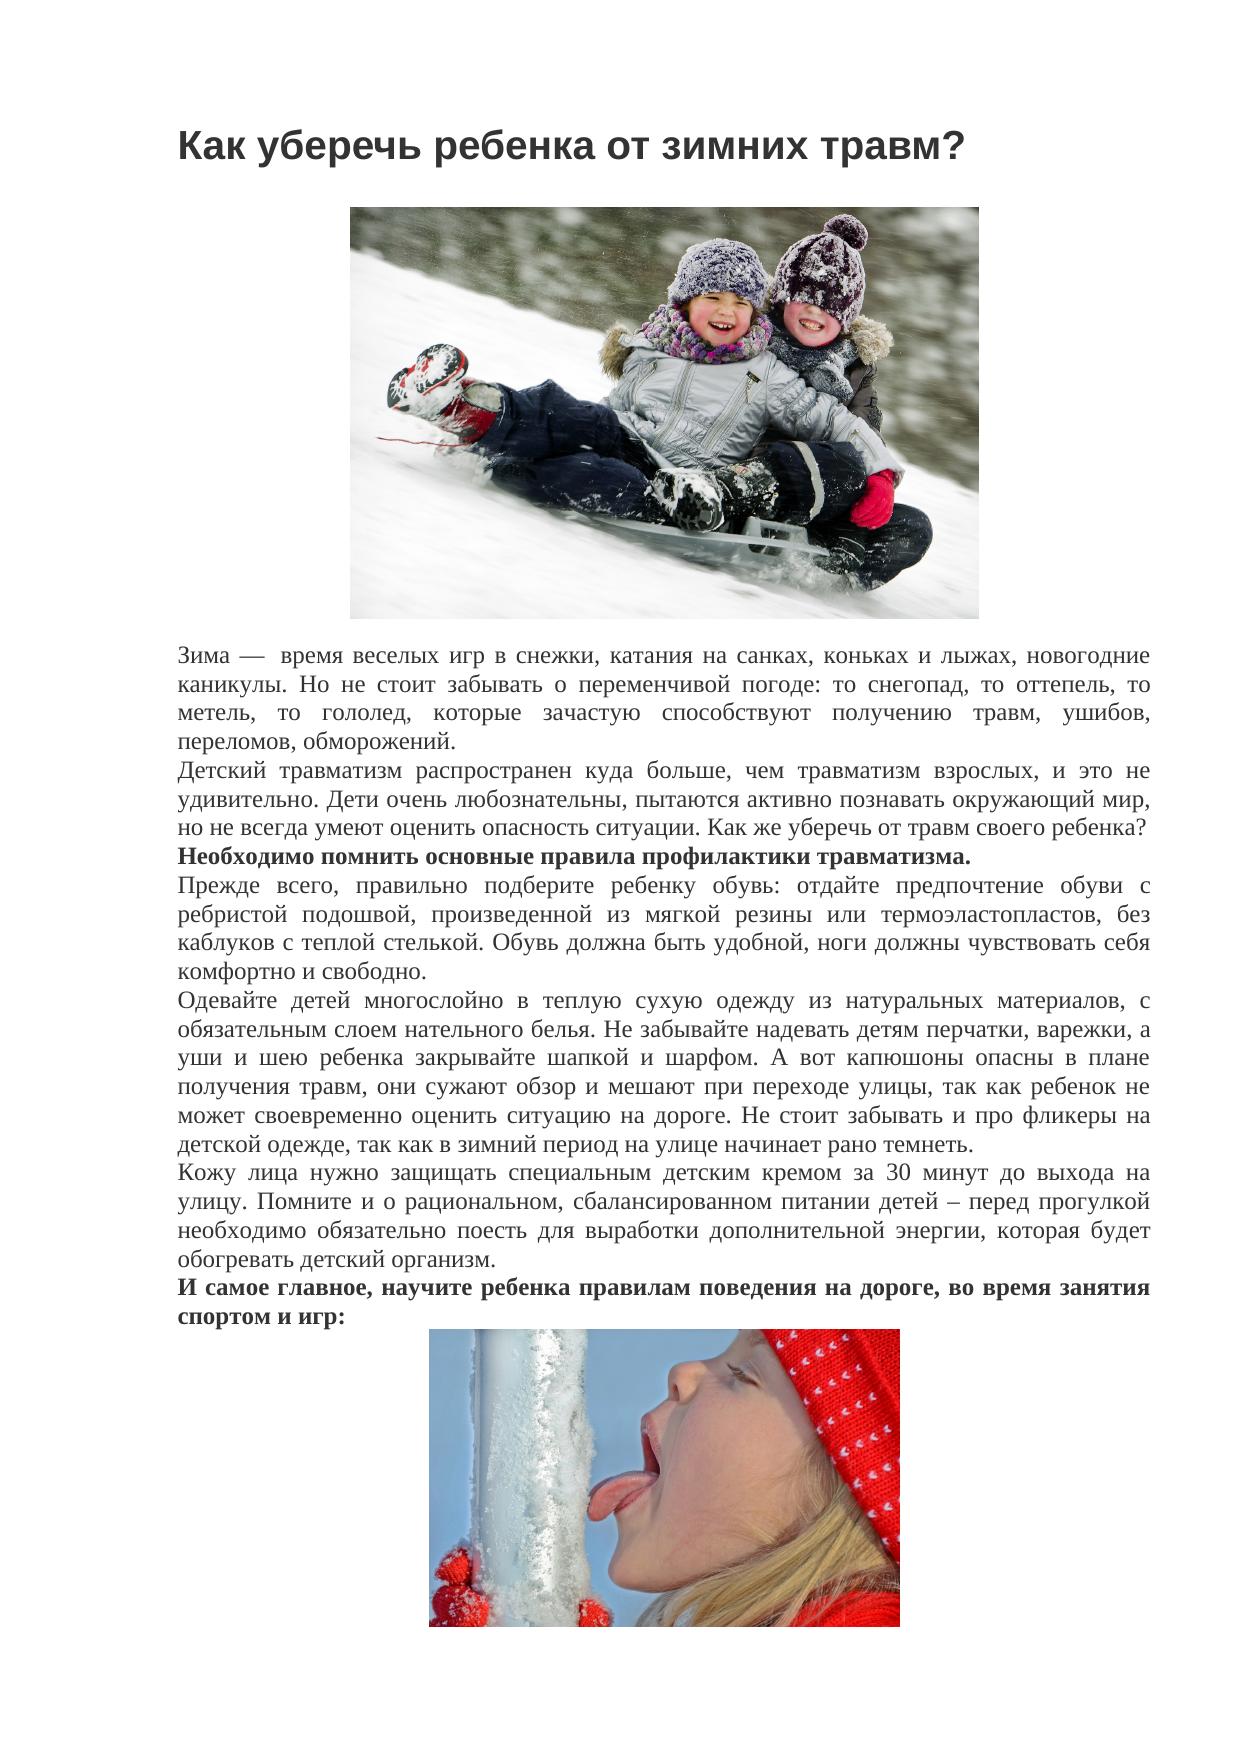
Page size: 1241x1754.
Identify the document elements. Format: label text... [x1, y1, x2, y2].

text Прежде всего, правильно подберите ребенку обувь: отдайте предпочтение обуви с ребристой подошвой, произведенной из мягкой резины или термоэластопластов, без каблуков с теплой стелькой. Обувь должна быть удобной, ноги должны чувствовать себя комфортно и свободно. [177, 870, 1152, 985]
text Кожу лица нужно защищать специальным детским кремом за 30 минут до выхода на улицу. Помните и о рациональном, сбалансированном питании детей – перед прогулкой необходимо обязательно поесть для выработки дополнительной энергии, которая будет обогревать детский организм. [177, 1157, 1152, 1272]
text Как уберечь ребенка от зимних травм? [177, 118, 1152, 168]
picture [350, 207, 979, 619]
text И самое главное, научите ребенка правилам поведения на дороге, во время занятия спортом и игр: [177, 1272, 1152, 1330]
text Зима — время веселых игр в снежки, катания на санках, коньках и лыжах, новогодние каникулы. Но не стоит забывать о переменчивой погоде: то снегопад, то оттепель, то метель, то гололед, которые зачастую способствуют получению травм, ушибов, переломов, обморожений. [177, 640, 1152, 755]
text Детский травматизм распространен куда больше, чем травматизм взрослых, и это не удивительно. Дети очень любознательны, пытаются активно познавать окружающий мир, но не всегда умеют оценить опасность ситуации. Как же уберечь от травм своего ребенка? [177, 755, 1152, 841]
text Необходимо помнить основные правила профилактики травматизма. [177, 841, 1152, 870]
text Одевайте детей многослойно в теплую сухую одежду из натуральных материалов, с обязательным слоем нательного белья. Не забывайте надевать детям перчатки, варежки, а уши и шею ребенка закрывайте шапкой и шарфом. А вот капюшоны опасны в плане получения травм, они сужают обзор и мешают при переходе улицы, так как ребенок не может своевременно оценить ситуацию на дороге. Не стоит забывать и про фликеры на детской одежде, так как в зимний период на улице начинает рано темнеть. [177, 985, 1152, 1157]
picture [429, 1329, 900, 1627]
